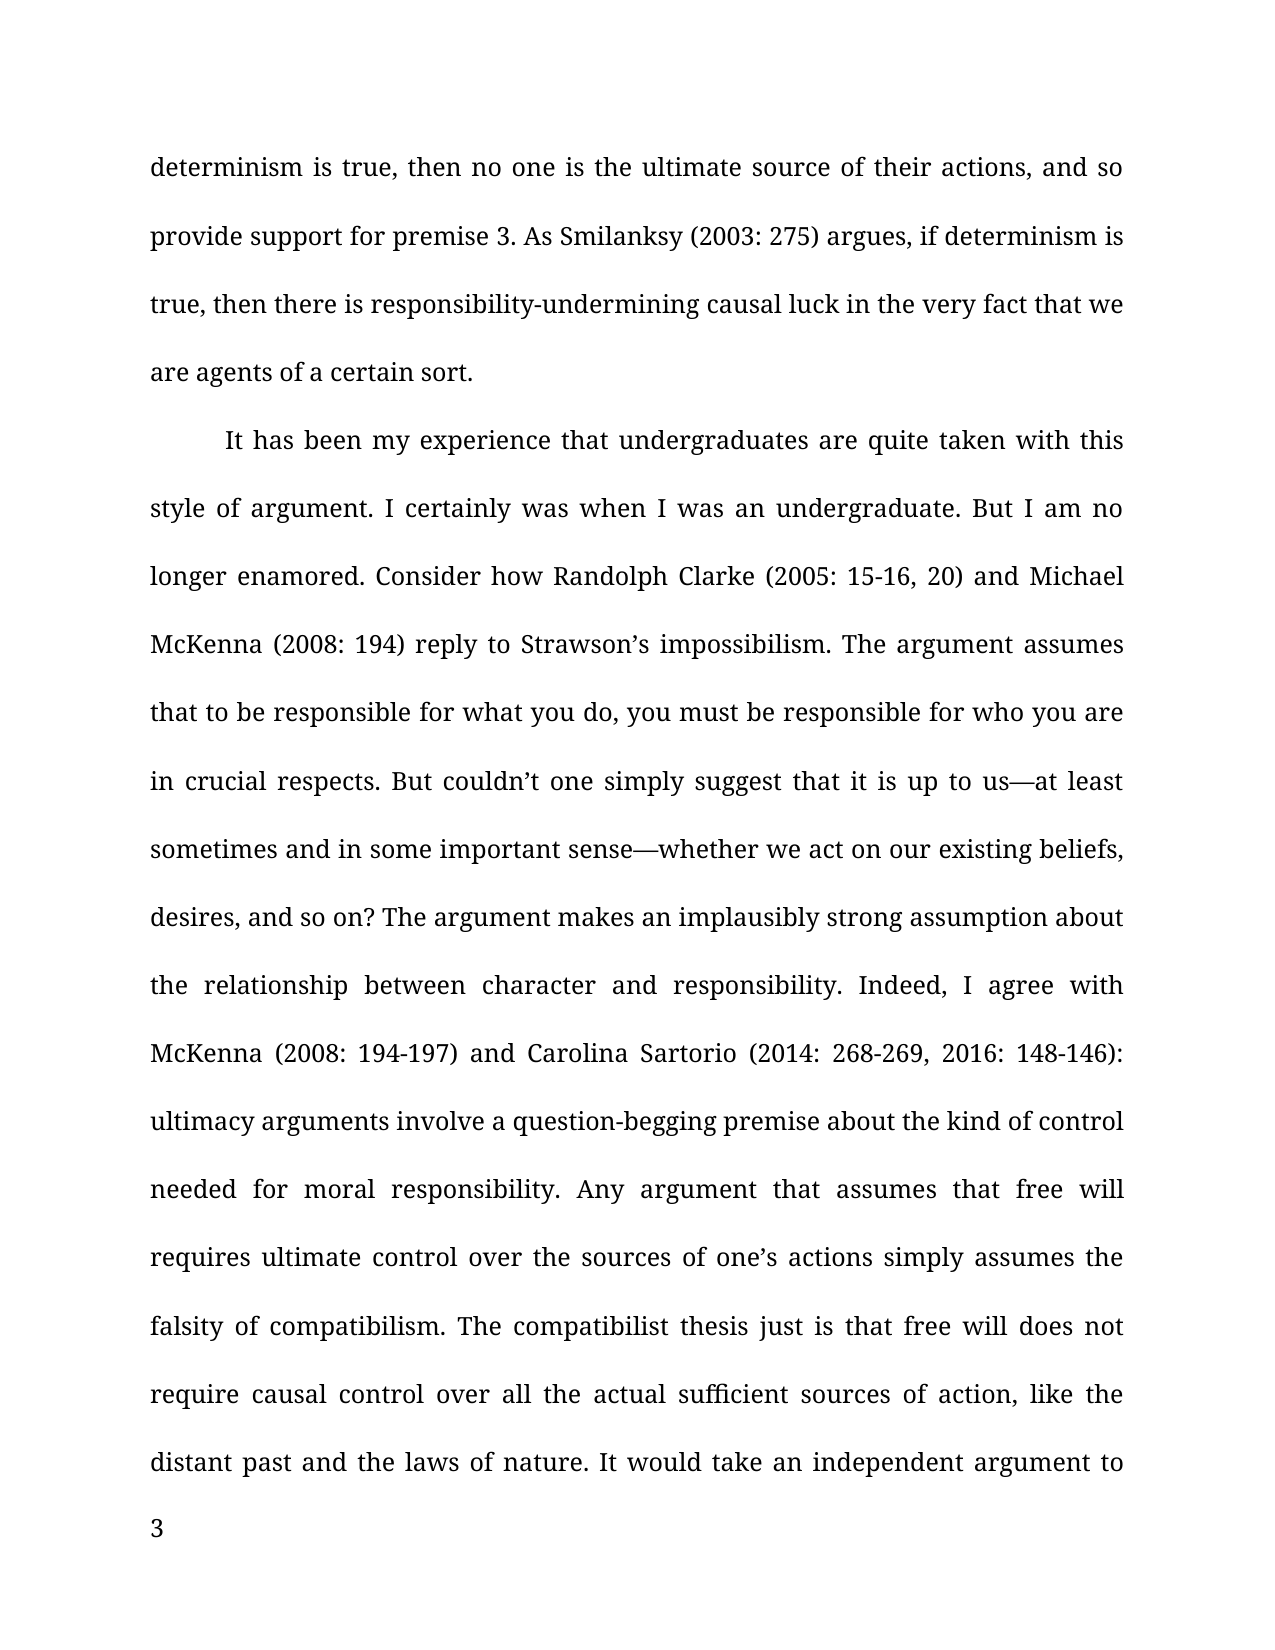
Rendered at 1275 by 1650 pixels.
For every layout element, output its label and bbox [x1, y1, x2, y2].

text [150, 422, 1125, 1478]
text [150, 150, 1125, 388]
